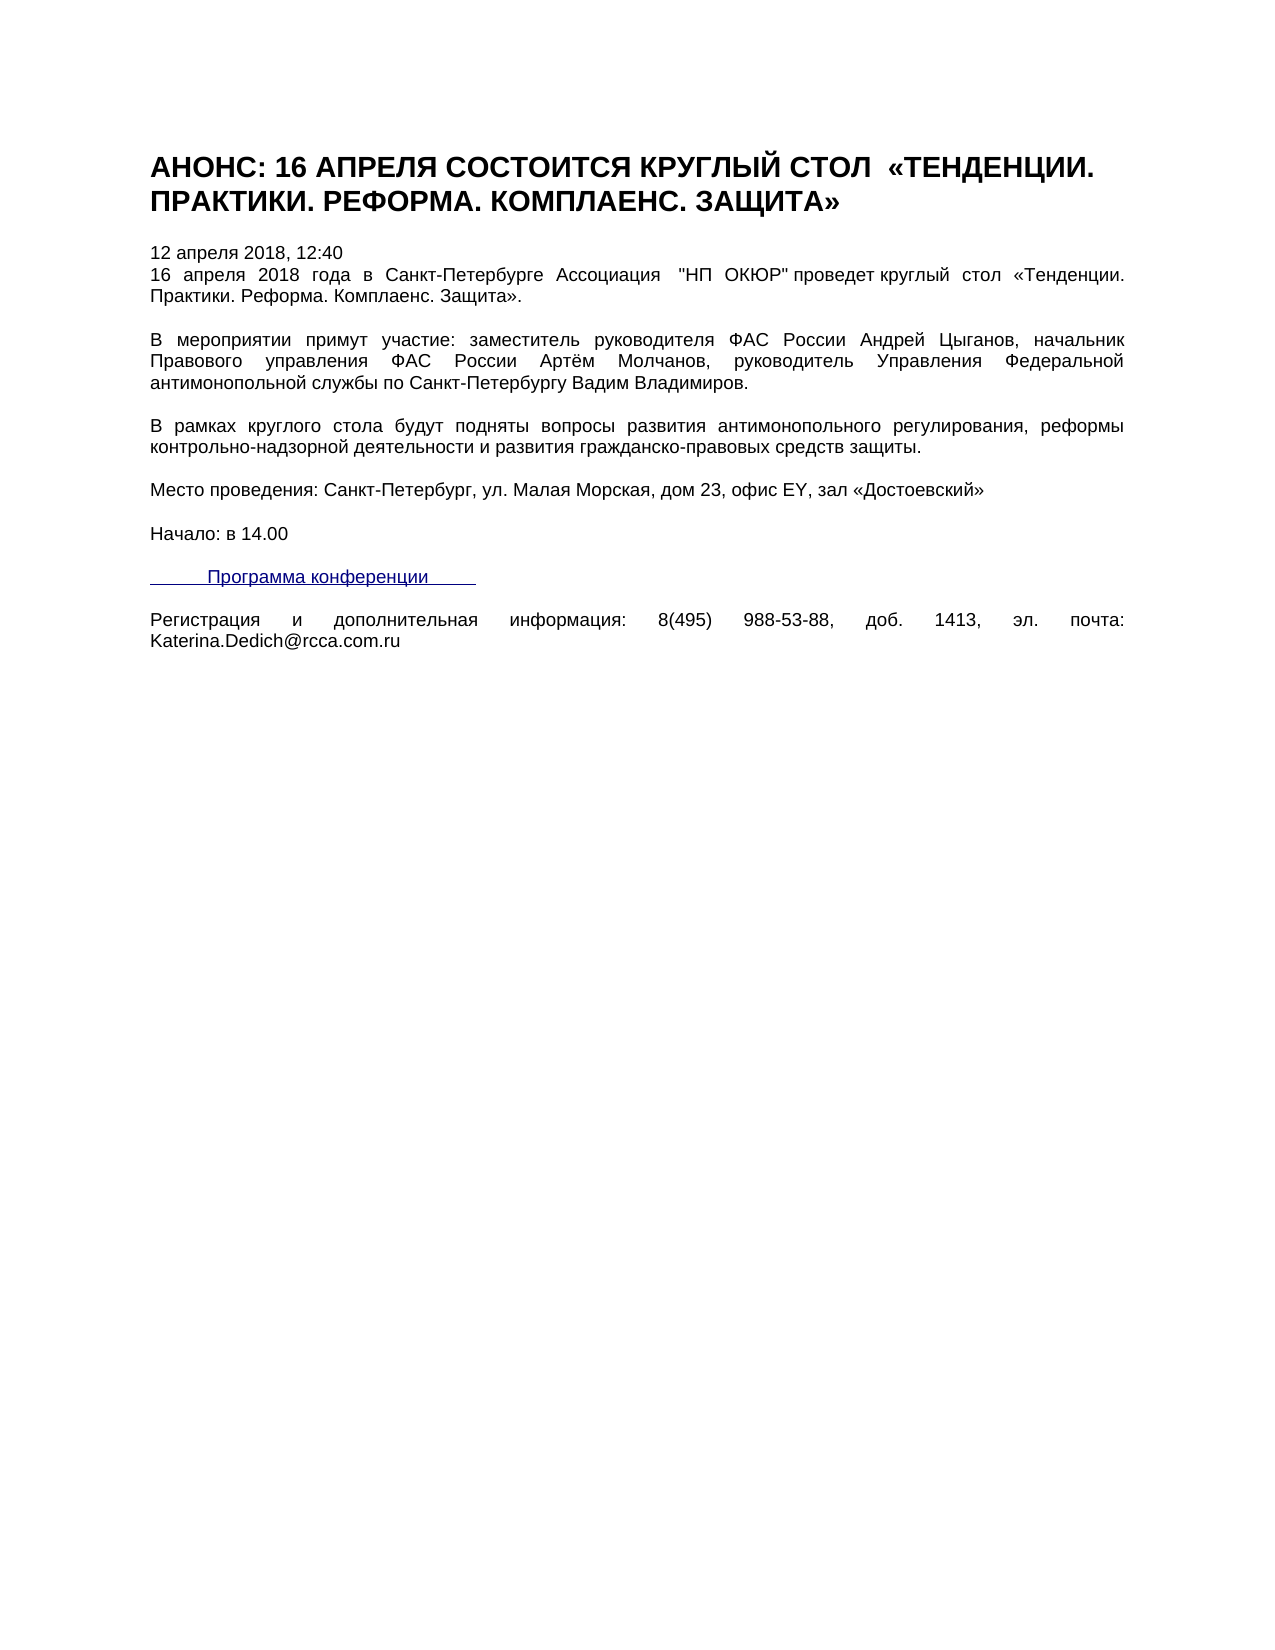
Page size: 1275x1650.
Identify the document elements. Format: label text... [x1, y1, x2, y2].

text Регистрация и дополнительная информация: 8(495) 988-53-88, доб. 1413, эл. почта: Katerina.Dedich@rcca.com.ru [150, 609, 1125, 652]
text 12 апреля 2018, 12:40 [150, 242, 1125, 264]
text Место проведения: Санкт-Петербург, ул. Малая Морская, дом 23, офис EY, зал «Достоевский» [150, 479, 1125, 501]
subtitle Анонс: 16 апреля состоится круглый стол «Тенденции. Практики. Реформа. Комплаенс. Защита» [150, 150, 1125, 217]
text В мероприятии примут участие: заместитель руководителя ФАС России Андрей Цыганов, начальник Правового управления ФАС России Артём Молчанов, руководитель Управления Федеральной антимонопольной службы по Санкт-Петербургу Вадим Владимиров. [150, 328, 1125, 393]
text Программа конференции [150, 566, 1125, 587]
text В рамках круглого стола будут подняты вопросы развития антимонопольного регулирования, реформы контрольно-надзорной деятельности и развития гражданско-правовых средств защиты. [150, 414, 1125, 458]
text Начало: в 14.00 [150, 522, 1125, 544]
text 16 апреля 2018 года в Санкт-Петербурге Ассоциация "НП ОКЮР" проведет круглый стол «Тенденции. Практики. Реформа. Комплаенс. Защита». [150, 264, 1125, 307]
